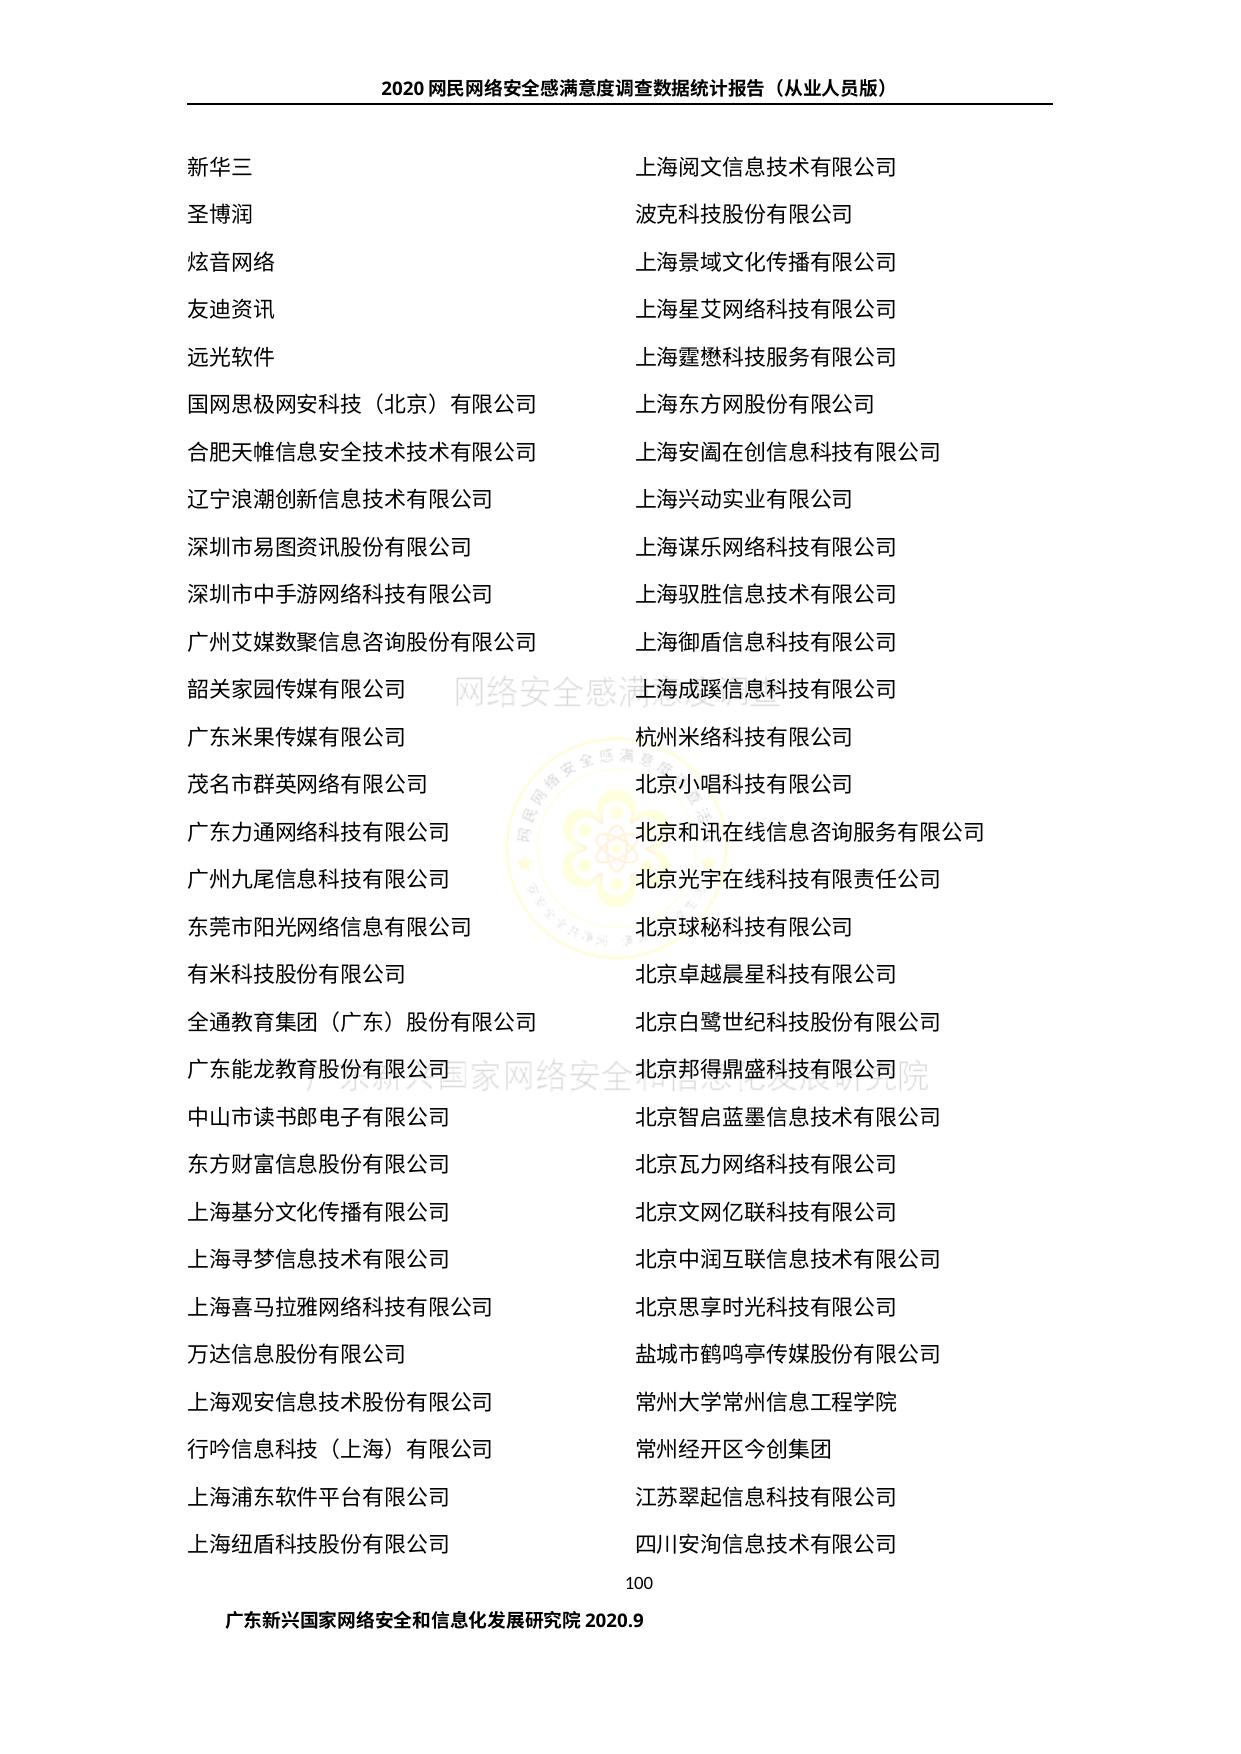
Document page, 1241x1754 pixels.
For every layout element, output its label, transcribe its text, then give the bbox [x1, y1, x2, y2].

text 北京卓越晨星科技有限公司 [635, 957, 1053, 989]
text 波克科技股份有限公司 [635, 197, 1053, 229]
text 北京邦得鼎盛科技有限公司 [635, 1052, 1053, 1084]
text 四川安洵信息技术有限公司 [635, 1527, 1053, 1559]
text 上海成蹊信息科技有限公司 [635, 672, 1053, 704]
text 北京白鹭世纪科技股份有限公司 [635, 1005, 1053, 1037]
text 上海观安信息技术股份有限公司 [187, 1385, 605, 1417]
text 合肥天帷信息安全技术技术有限公司 [187, 435, 605, 467]
text 全通教育集团（广东）股份有限公司 [187, 1005, 605, 1037]
text 盐城市鹤鸣亭传媒股份有限公司 [635, 1337, 1053, 1369]
text 广东力通网络科技有限公司 [187, 815, 605, 847]
text 圣博润 [187, 197, 605, 229]
text 上海御盾信息科技有限公司 [635, 625, 1053, 657]
text 北京和讯在线信息咨询服务有限公司 [635, 815, 1053, 847]
text 新华三 [187, 150, 605, 182]
text 上海阅文信息技术有限公司 [635, 150, 1053, 182]
text 北京中润互联信息技术有限公司 [635, 1242, 1053, 1274]
text 韶关家园传媒有限公司 [187, 672, 605, 704]
text 上海安阖在创信息科技有限公司 [635, 435, 1053, 467]
text 上海驭胜信息技术有限公司 [635, 577, 1053, 609]
text 广东米果传媒有限公司 [187, 720, 605, 752]
text 北京小唱科技有限公司 [635, 767, 1053, 799]
text 友迪资讯 [187, 292, 605, 324]
text 杭州米络科技有限公司 [635, 720, 1053, 752]
text 国网思极网安科技（北京）有限公司 [187, 387, 605, 419]
text 茂名市群英网络有限公司 [187, 767, 605, 799]
text 广东能龙教育股份有限公司 [187, 1052, 605, 1084]
text 常州经开区今创集团 [635, 1432, 1053, 1464]
text 有米科技股份有限公司 [187, 957, 605, 989]
text 上海东方网股份有限公司 [635, 387, 1053, 419]
text 上海兴动实业有限公司 [635, 482, 1053, 514]
text 深圳市易图资讯股份有限公司 [187, 530, 605, 562]
text 上海浦东软件平台有限公司 [187, 1480, 605, 1512]
text 常州大学常州信息工程学院 [635, 1385, 1053, 1417]
text 上海谋乐网络科技有限公司 [635, 530, 1053, 562]
text 行吟信息科技（上海）有限公司 [187, 1432, 605, 1464]
text 上海基分文化传播有限公司 [187, 1195, 605, 1227]
text 东方财富信息股份有限公司 [187, 1147, 605, 1179]
text 远光软件 [187, 340, 605, 372]
text 广州九尾信息科技有限公司 [187, 862, 605, 894]
text 北京文网亿联科技有限公司 [635, 1195, 1053, 1227]
text 北京光宇在线科技有限责任公司 [635, 862, 1053, 894]
text 江苏翠起信息科技有限公司 [635, 1480, 1053, 1512]
text 北京思享时光科技有限公司 [635, 1290, 1053, 1322]
text 辽宁浪潮创新信息技术有限公司 [187, 482, 605, 514]
text 北京瓦力网络科技有限公司 [635, 1147, 1053, 1179]
text 北京智启蓝墨信息技术有限公司 [635, 1100, 1053, 1132]
text 炫音网络 [187, 245, 605, 277]
text 上海喜马拉雅网络科技有限公司 [187, 1290, 605, 1322]
text 上海纽盾科技股份有限公司 [187, 1527, 605, 1559]
text 上海星艾网络科技有限公司 [635, 292, 1053, 324]
text 上海寻梦信息技术有限公司 [187, 1242, 605, 1274]
text 上海景域文化传播有限公司 [635, 245, 1053, 277]
text 北京球秘科技有限公司 [635, 910, 1053, 942]
text 广州艾媒数聚信息咨询股份有限公司 [187, 625, 605, 657]
text 上海霆懋科技服务有限公司 [635, 340, 1053, 372]
text 东莞市阳光网络信息有限公司 [187, 910, 605, 942]
text 深圳市中手游网络科技有限公司 [187, 577, 605, 609]
text 中山市读书郎电子有限公司 [187, 1100, 605, 1132]
text 万达信息股份有限公司 [187, 1337, 605, 1369]
